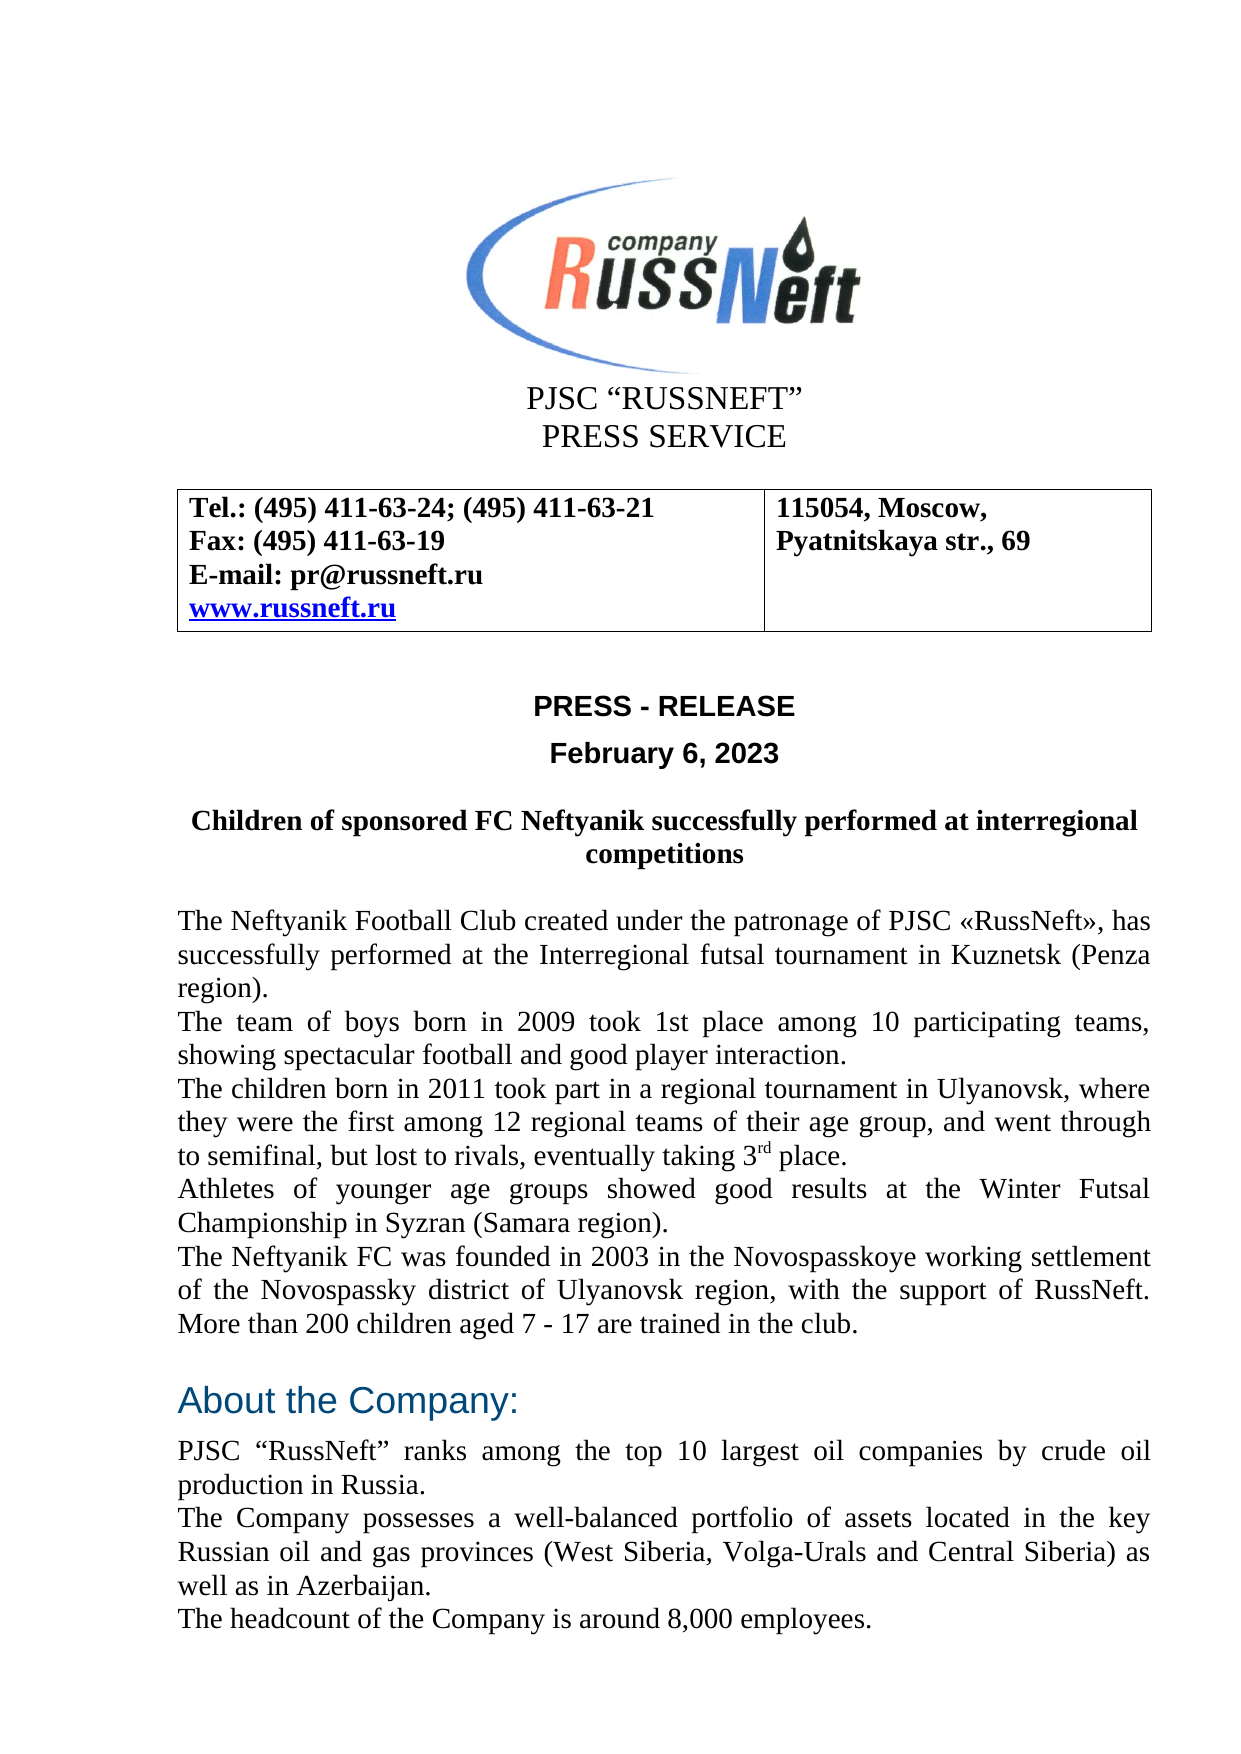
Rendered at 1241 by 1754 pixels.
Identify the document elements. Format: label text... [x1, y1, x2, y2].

text The Company possesses a well-balanced portfolio of assets located in the key Russian oil and gas provinces (West Siberia, Volga-Urals and Central Siberia) as well as in Azerbaijan. [177, 1501, 1152, 1601]
table_header 115054, Moscow, Pyatnitskaya str., 69 [765, 490, 1151, 631]
picture [461, 175, 868, 379]
text PRESS SERVICE [177, 417, 1152, 455]
text PRESS - RELEASE [177, 689, 1152, 723]
text February 6, 2023 Children of sponsored FC Neftyanik successfully performed at interregional competitions [177, 736, 1152, 870]
table_header Tel.: (495) 411-63-24; (495) 411-63-21 Fax: (495) 411-63-19 E-mail: pr@russneft.ru www.russneft.ru [178, 490, 764, 631]
text The team of boys born in 2009 took 1st place among 10 participating teams, showing spectacular football and good player interaction. [177, 1004, 1152, 1071]
text PJSC “RussNeft” ranks among the top 10 largest oil companies by crude oil production in Russia. [177, 1433, 1152, 1501]
text PJSC “RUSSNEFT” [177, 378, 1152, 417]
text About the Company: [177, 1378, 1152, 1421]
text The Neftyanik Football Club created under the patronage of PJSC «RussNeft», has successfully performed at the Interregional futsal tournament in Kuznetsk (Penza region). [177, 903, 1152, 1004]
text The headcount of the Company is around 8,000 employees. [177, 1601, 1152, 1635]
text The children born in 2011 took part in a regional tournament in Ulyanovsk, where they were the first among 12 regional teams of their age group, and went through to semifinal, but lost to rivals, eventually taking 3rd place. [177, 1071, 1152, 1172]
text The Neftyanik FC was founded in 2003 in the Novospasskoye working settlement of the Novospassky district of Ulyanovsk region, with the support of RussNeft. More than 200 children aged 7 - 17 are trained in the club. [177, 1239, 1152, 1339]
text Athletes of younger age groups showed good results at the Winter Futsal Championship in Syzran (Samara region). [177, 1172, 1152, 1239]
